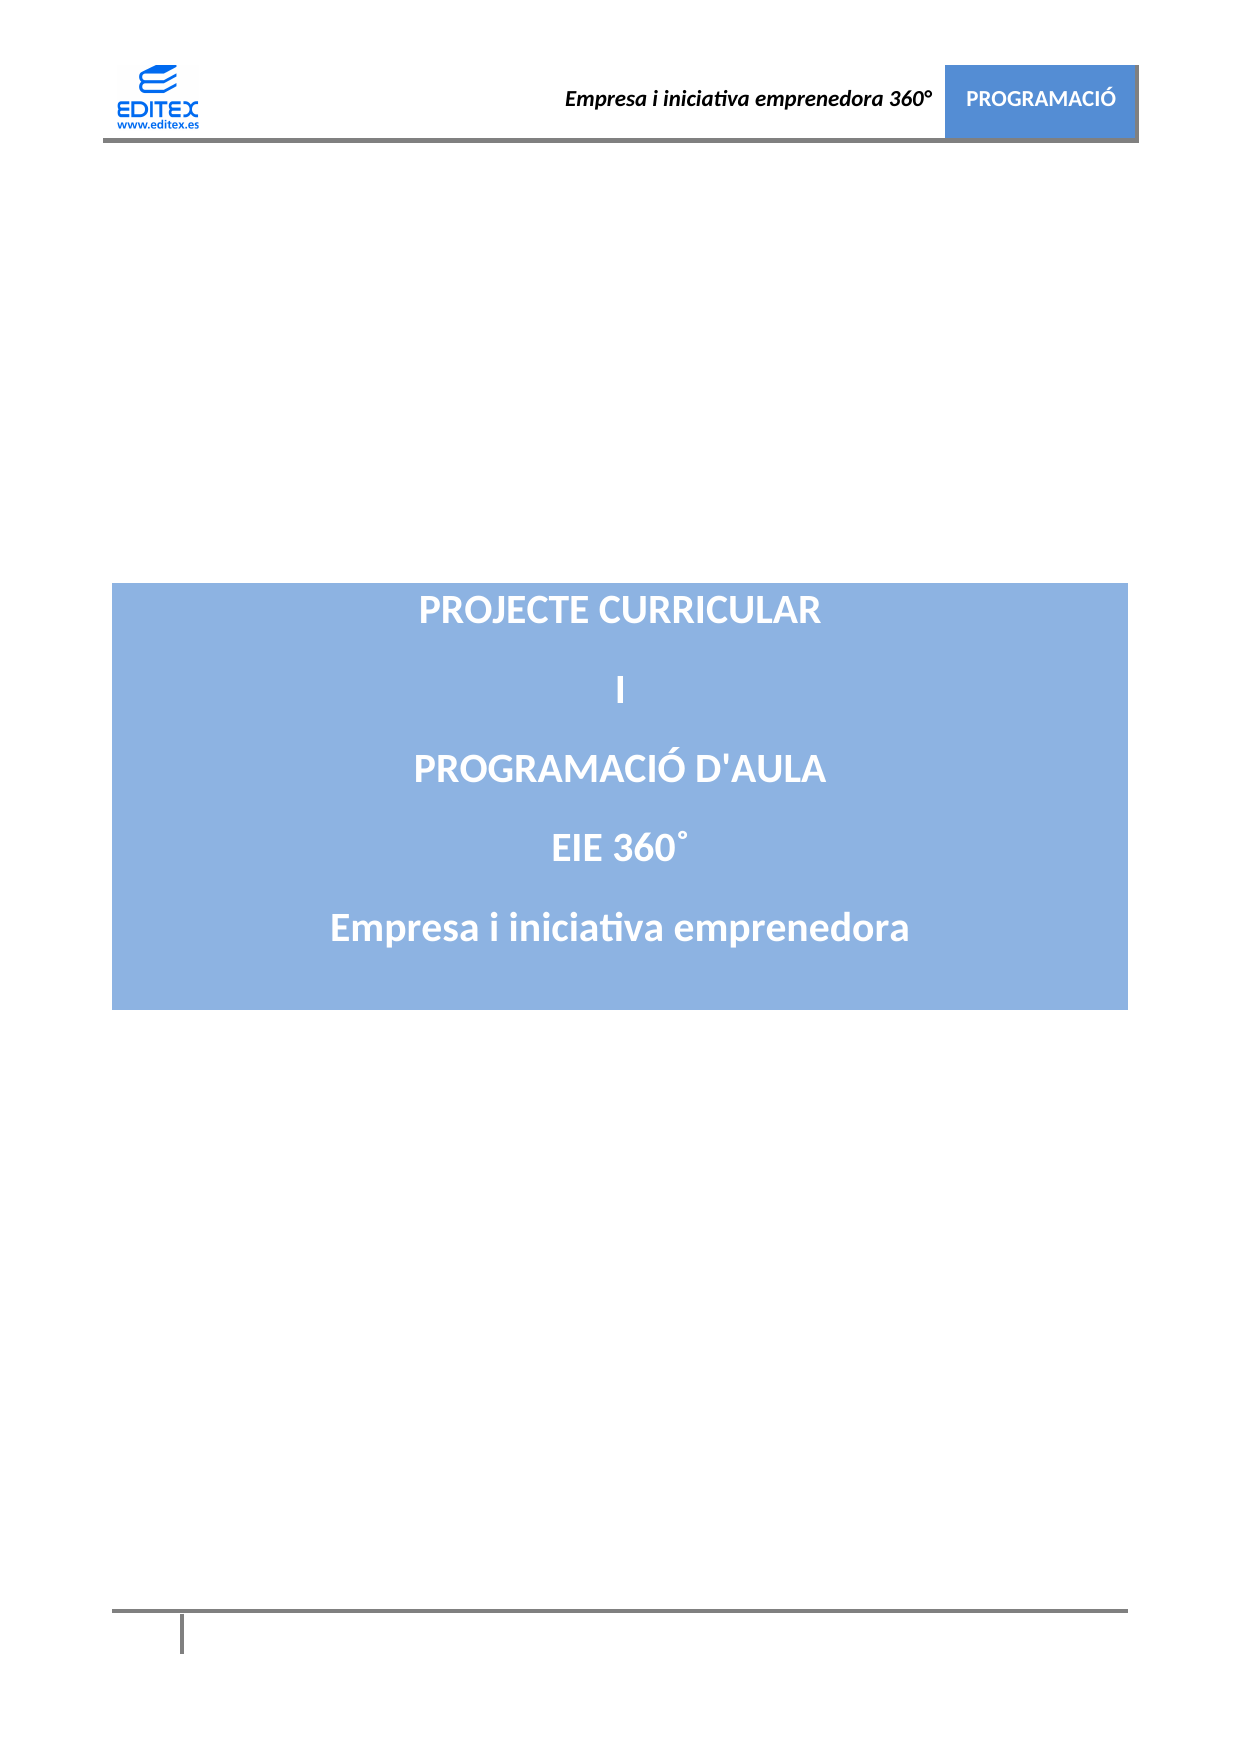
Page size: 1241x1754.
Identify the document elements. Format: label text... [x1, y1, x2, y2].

text I [112, 663, 1128, 713]
text EIE 360˚ [112, 821, 1128, 872]
text PROJECTE CURRICULAR [112, 583, 1128, 634]
text PROGRAMACIÓ D'AULA [112, 742, 1128, 793]
picture [117, 65, 199, 131]
text Empresa i iniciativa emprenedora [112, 901, 1128, 951]
